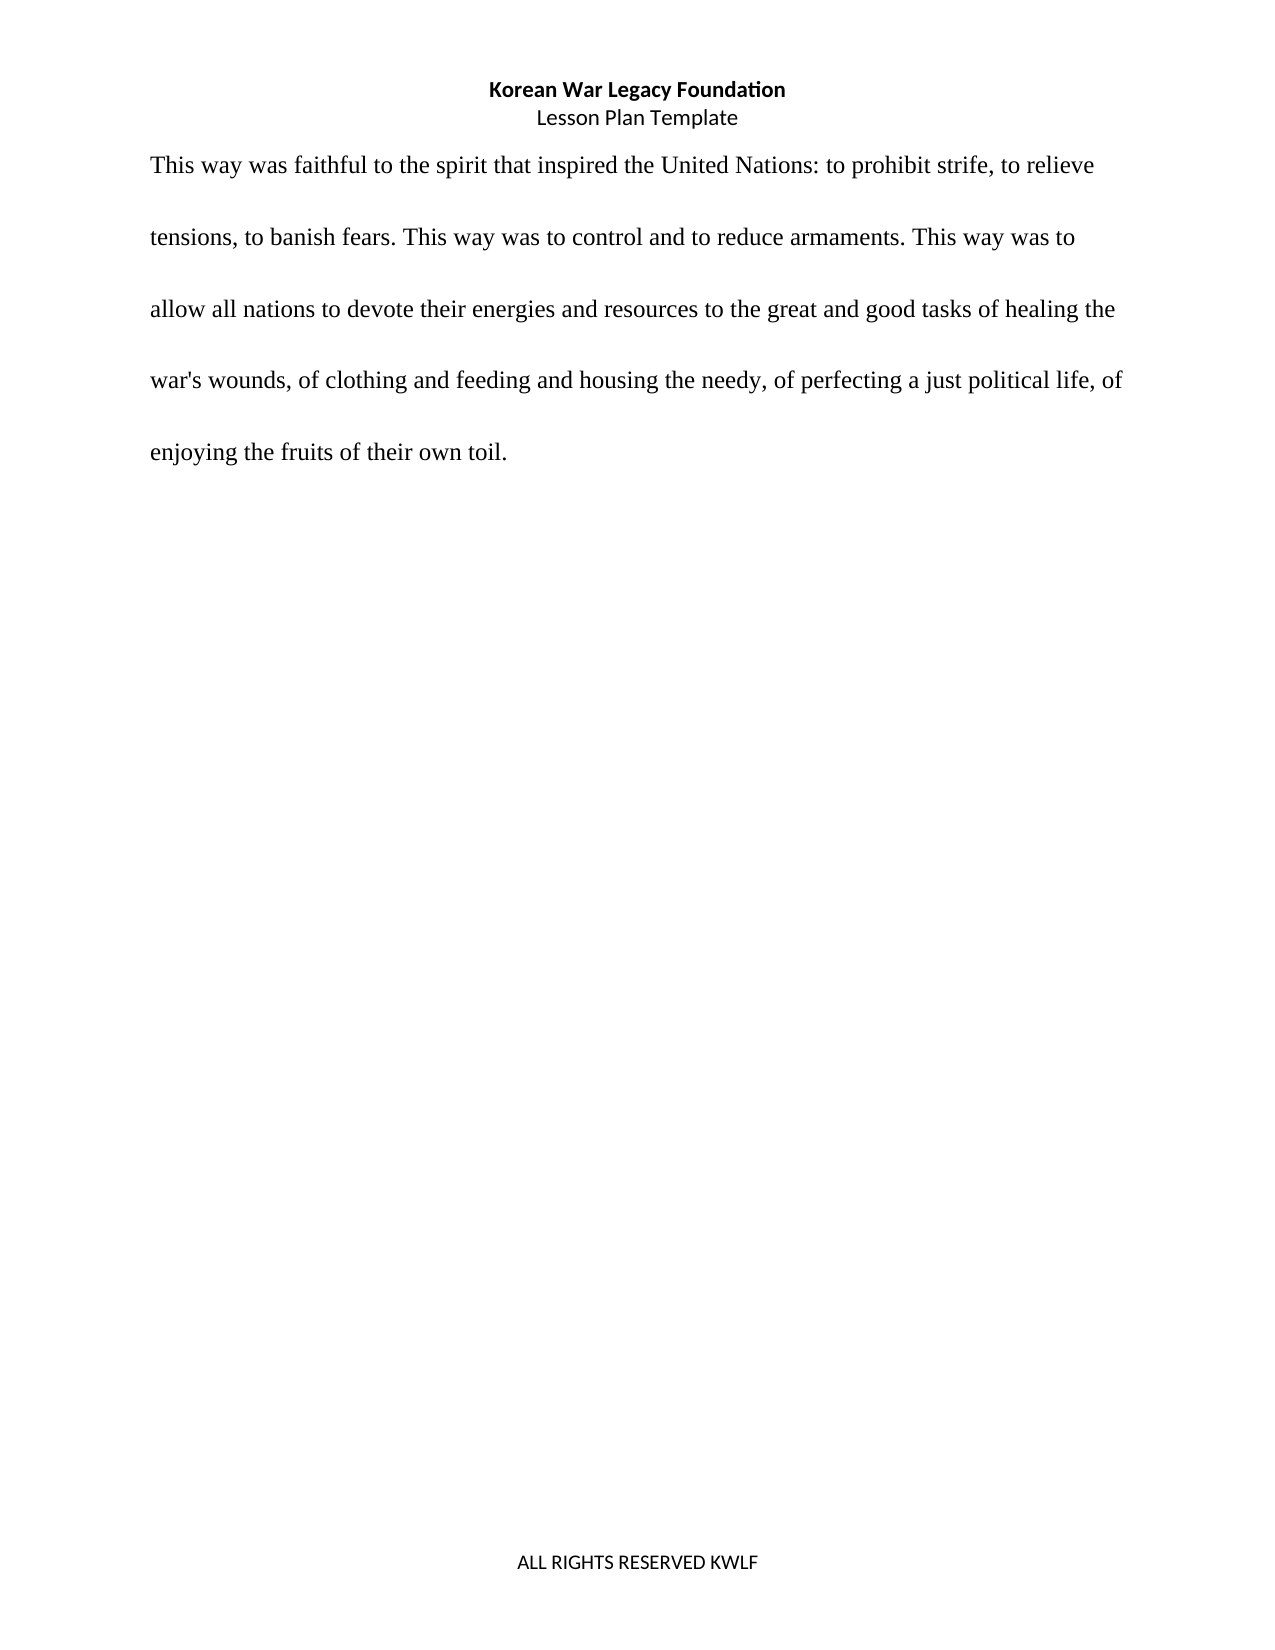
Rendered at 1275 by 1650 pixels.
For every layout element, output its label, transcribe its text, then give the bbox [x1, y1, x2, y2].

text This way was faithful to the spirit that inspired the United Nations: to prohibit strife, to relieve tensions, to banish fears. This way was to control and to reduce armaments. This way was to allow all nations to devote their energies and resources to the great and good tasks of healing the war's wounds, of clothing and feeding and housing the needy, of perfecting a just political life, of enjoying the fruits of their own toil. [150, 150, 1125, 466]
